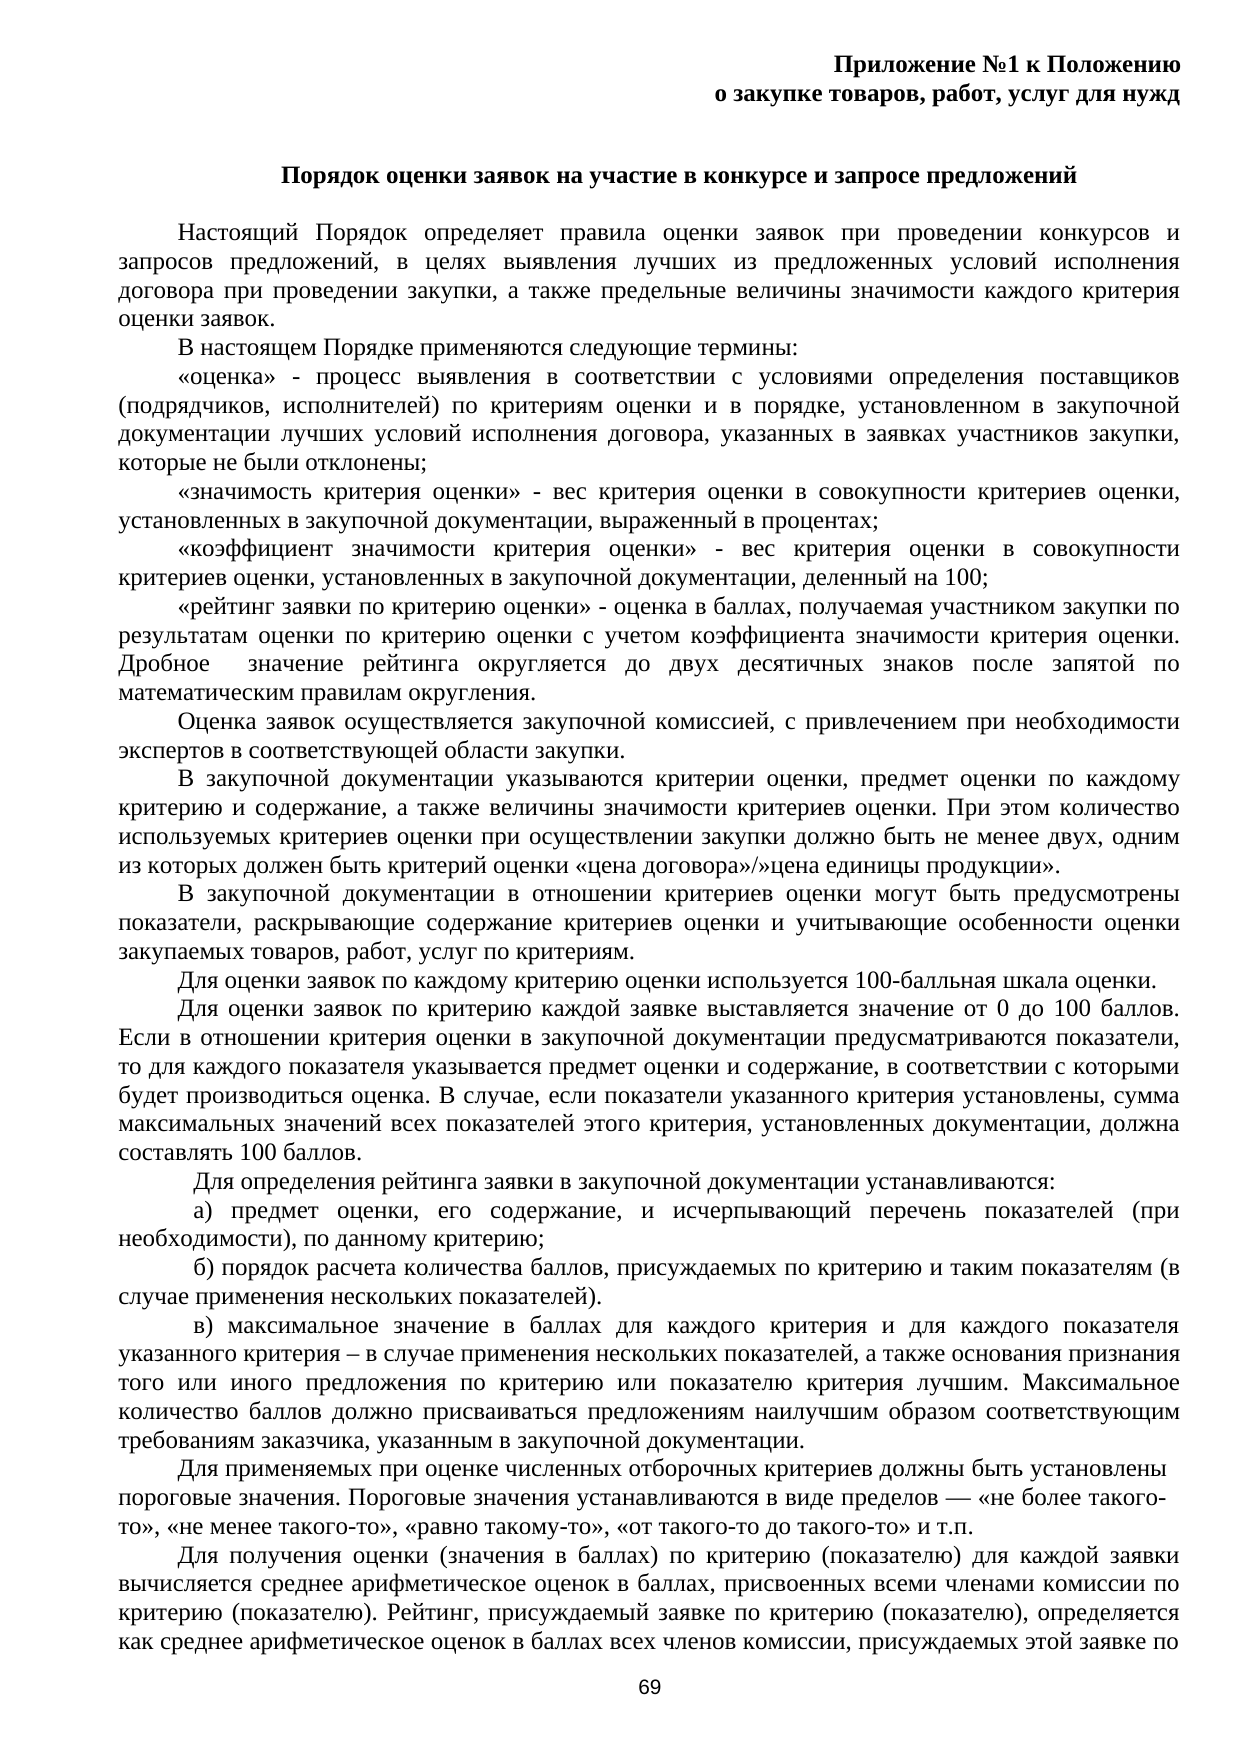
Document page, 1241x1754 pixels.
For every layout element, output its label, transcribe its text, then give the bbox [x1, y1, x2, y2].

text Порядок оценки заявок на участие в конкурсе и запросе предложений [118, 160, 1181, 188]
text В закупочной документации в отношении критериев оценки могут быть предусмотрены показатели, раскрывающие содержание критериев оценки и учитывающие особенности оценки закупаемых товаров, работ, услуг по критериям. [118, 878, 1181, 965]
text о закупке товаров, работ, услуг для нужд [118, 78, 1180, 107]
text «значимость критерия оценки» - вес критерия оценки в совокупности критериев оценки, установленных в закупочной документации, выраженный в процентах; [118, 476, 1181, 533]
text в) максимальное значение в баллах для каждого критерия и для каждого показателя указанного критерия – в случае применения нескольких показателей, а также основания признания того или иного предложения по критерию или показателю критерия лучшим. Максимальное количество баллов должно присваиваться предложениям наилучшим образом соответствующим требованиям заказчика, указанным в закупочной документации. [118, 1310, 1181, 1453]
text Для оценки заявок по каждому критерию оценки используется 100-балльная шкала оценки. [118, 965, 1181, 993]
text а) предмет оценки, его содержание, и исчерпывающий перечень показателей (при необходимости), по данному критерию; [118, 1195, 1181, 1252]
text В настоящем Порядке применяются следующие термины: [118, 332, 1181, 361]
text Настоящий Порядок определяет правила оценки заявок при проведении конкурсов и запросов предложений, в целях выявления лучших из предложенных условий исполнения договора при проведении закупки, а также предельные величины значимости каждого критерия оценки заявок. [118, 217, 1181, 332]
text «оценка» - процесс выявления в соответствии с условиями определения поставщиков (подрядчиков, исполнителей) по критериям оценки и в порядке, установленном в закупочной документации лучших условий исполнения договора, указанных в заявках участников закупки, которые не были отклонены; [118, 361, 1181, 476]
subtitle Приложение №1 к Положению [118, 49, 1181, 78]
text «коэффициент значимости критерия оценки» - вес критерия оценки в совокупности критериев оценки, установленных в закупочной документации, деленный на 100; [118, 533, 1181, 591]
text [118, 1540, 1181, 1655]
text «рейтинг заявки по критерию оценки» - оценка в баллах, получаемая участником закупки по результатам оценки по критерию оценки с учетом коэффициента значимости критерия оценки. Дробное значение рейтинга округляется до двух десятичных знаков после запятой по математическим правилам округления. [118, 591, 1181, 706]
text б) порядок расчета количества баллов, присуждаемых по критерию и таким показателям (в случае применения нескольких показателей). [118, 1252, 1181, 1310]
text Для оценки заявок по критерию каждой заявке выставляется значение от 0 до 100 баллов. Если в отношении критерия оценки в закупочной документации предусматриваются показатели, то для каждого показателя указывается предмет оценки и содержание, в соответствии с которыми будет производиться оценка. В случае, если показатели указанного критерия установлены, сумма максимальных значений всех показателей этого критерия, установленных документации, должна составлять 100 баллов. [118, 993, 1181, 1166]
text Для определения рейтинга заявки в закупочной документации устанавливаются: [118, 1166, 1181, 1195]
text Оценка заявок осуществляется закупочной комиссией, с привлечением при необходимости экспертов в соответствующей области закупки. [118, 706, 1181, 763]
text Для применяемых при оценке численных отборочных критериев должны быть установлены пороговые значения. Пороговые значения устанавливаются в виде пределов — «не более такого-то», «не менее такого-то», «равно такому-то», «от такого-то до такого-то» и т.п. [118, 1453, 1168, 1540]
text В закупочной документации указываются критерии оценки, предмет оценки по каждому критерию и содержание, а также величины значимости критериев оценки. При этом количество используемых критериев оценки при осуществлении закупки должно быть не менее двух, одним из которых должен быть критерий оценки «цена договора»/»цена единицы продукции». [118, 763, 1181, 878]
